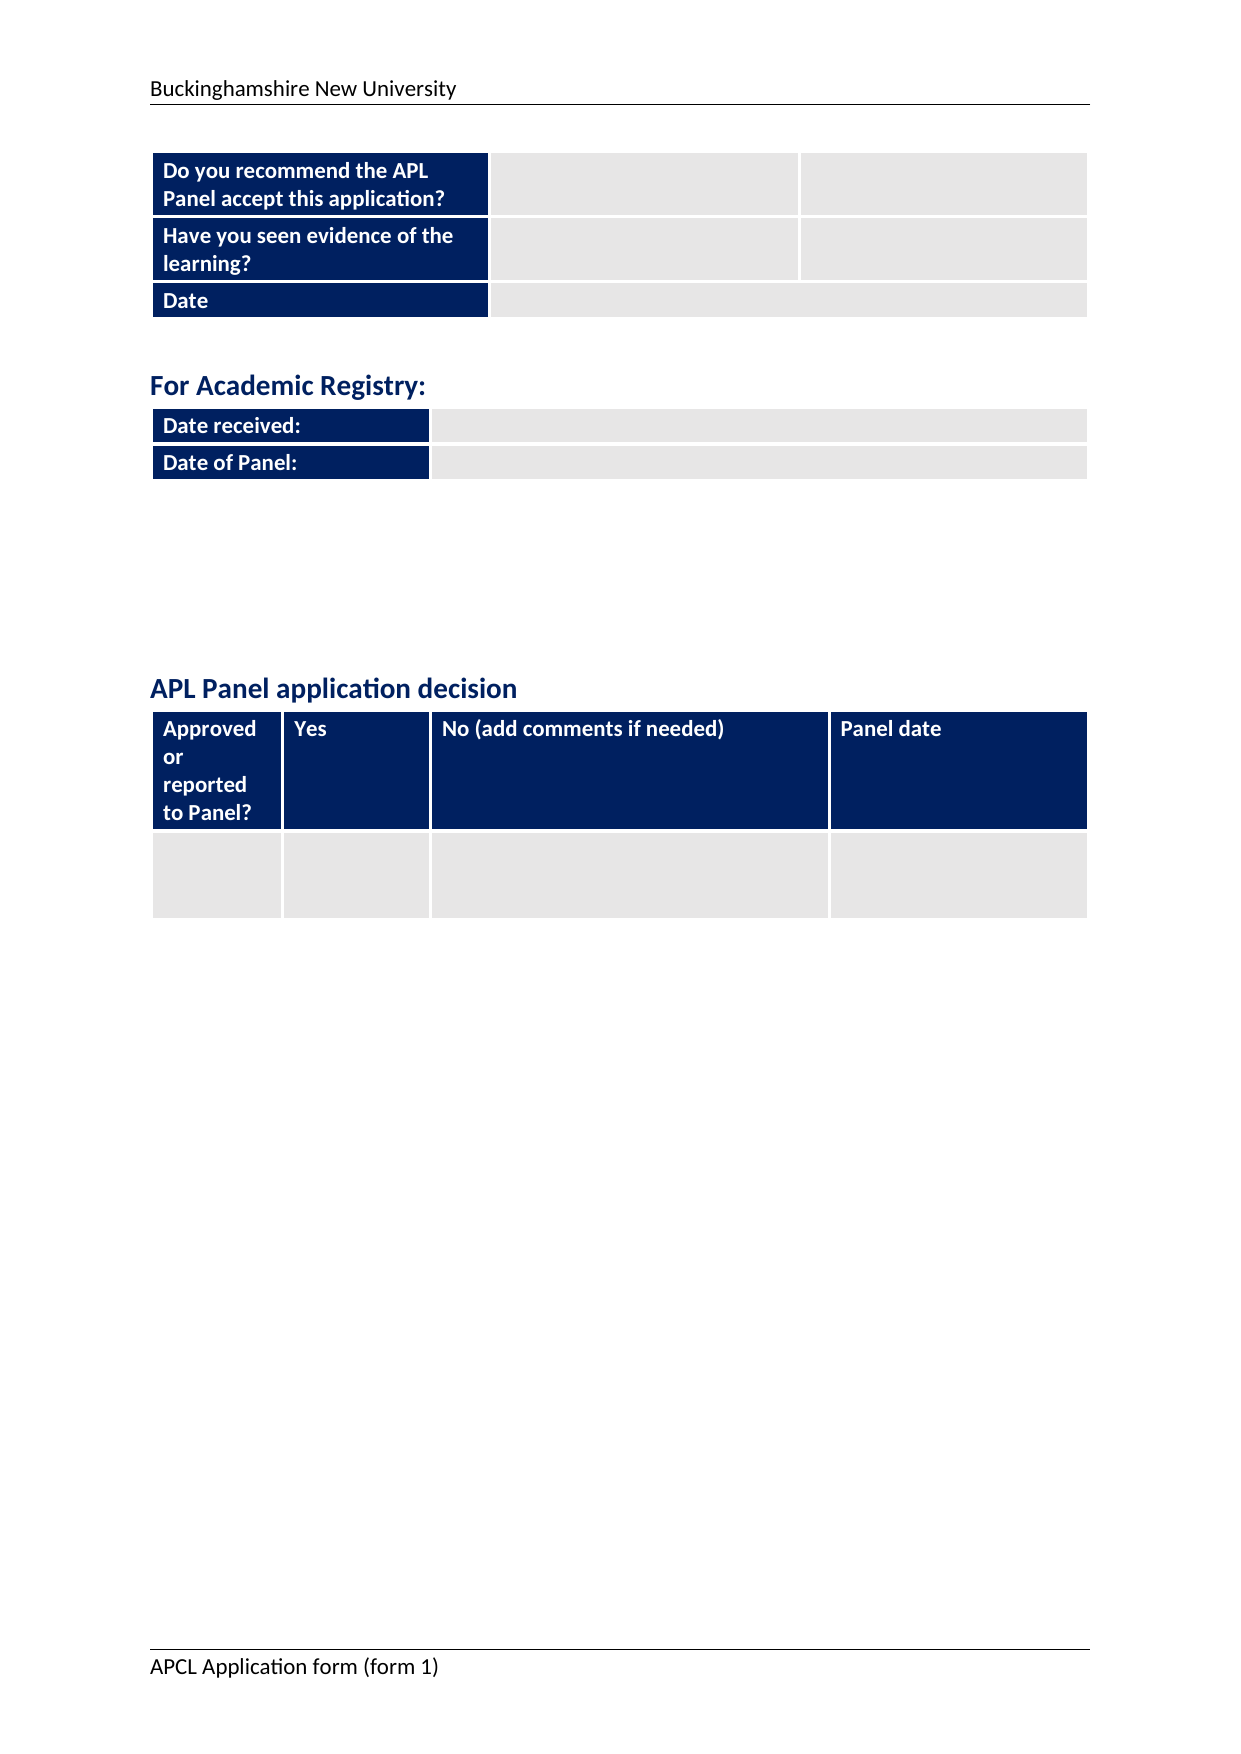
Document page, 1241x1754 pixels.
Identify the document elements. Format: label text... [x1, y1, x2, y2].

table_cell Date [153, 283, 488, 317]
table_cell [491, 153, 798, 215]
table_cell Date of Panel: [153, 446, 429, 479]
table_cell [831, 833, 1087, 918]
table_cell [491, 283, 1087, 317]
table_cell [432, 833, 828, 918]
table_header Date received: [153, 409, 429, 442]
table_header No (add comments if needed) [432, 712, 828, 829]
table_header Approved or reported to Panel? [153, 712, 281, 829]
table_cell Do you recommend the APL Panel accept this application? [153, 153, 488, 215]
table_header Yes [284, 712, 429, 829]
table_cell [801, 218, 1087, 280]
subtitle For Academic Registry: [150, 367, 1090, 403]
table_cell [801, 153, 1087, 215]
table_header Panel date [831, 712, 1087, 829]
table_cell [153, 833, 281, 918]
table_cell Have you seen evidence of the learning? [153, 218, 488, 280]
subtitle APL Panel application decision [150, 670, 1090, 706]
table_cell [284, 833, 429, 918]
table_cell [432, 446, 1087, 479]
table_header [432, 409, 1087, 442]
table_cell [491, 218, 798, 280]
